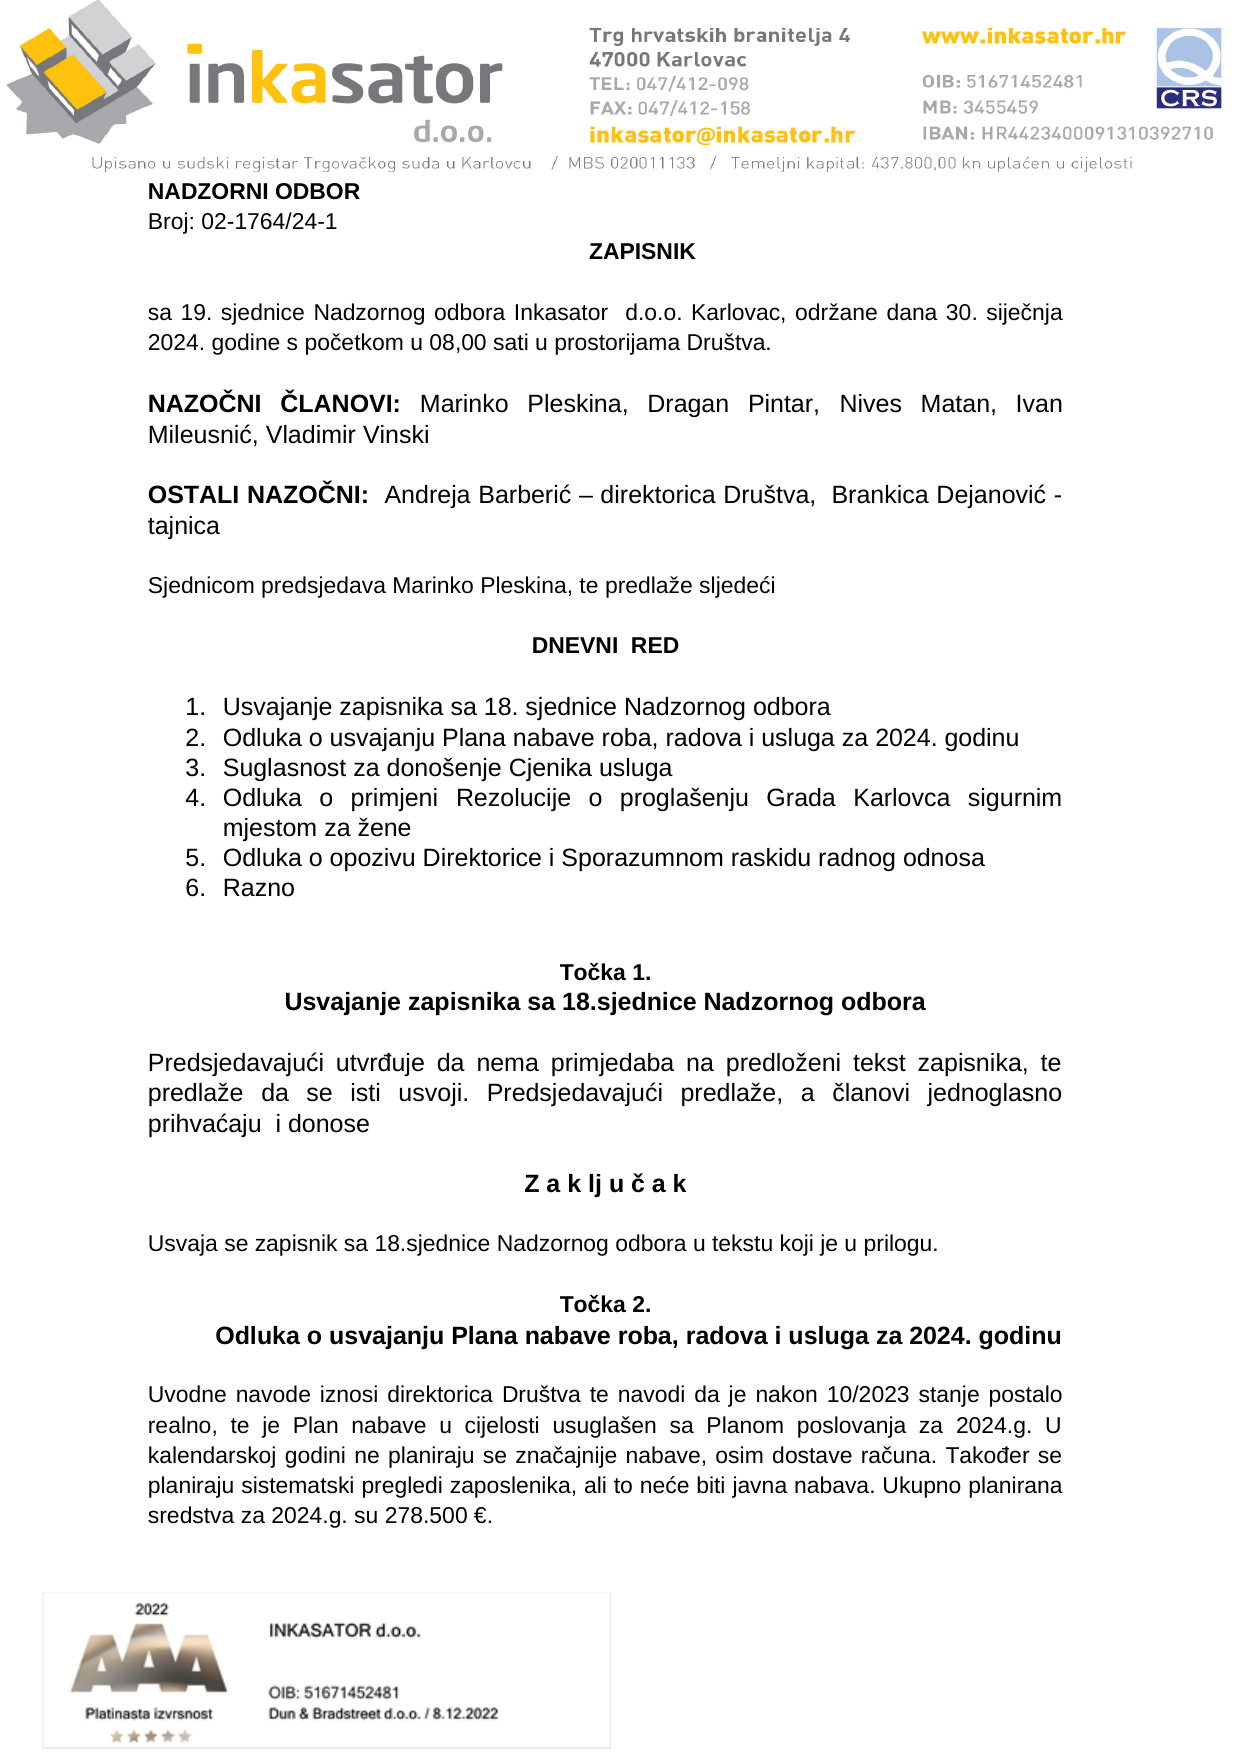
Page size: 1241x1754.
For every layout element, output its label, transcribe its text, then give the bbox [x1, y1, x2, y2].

text Točka 1. [148, 959, 1063, 985]
list OSTALI NAZOČNI: Andreja Barberić – direktorica Društva, Brankica Dejanović - tajnica [148, 481, 1063, 540]
list Predsjedavajući utvrđuje da nema primjedaba na predloženi tekst zapisnika, te predlaže da se isti usvoji. Predsjedavajući predlaže, a članovi jednoglasno prihvaćaju i donose [148, 1048, 1063, 1137]
picture [42, 1592, 612, 1749]
list NAZOČNI ČLANOVI: Marinko Pleskina, Dragan Pintar, Nives Matan, Ivan Mileusnić, Vladimir Vinski [148, 389, 1063, 448]
list Usvajanje zapisnika sa 18.sjednice Nadzornog odbora [148, 987, 1063, 1016]
text DNEVNI RED [148, 632, 1063, 658]
picture [6, 0, 1228, 172]
list Z a k lj u č a k [148, 1169, 1063, 1198]
text Točka 2. [148, 1291, 1063, 1317]
list Odluka o usvajanju Plana nabave roba, radova i usluga za 2024. godinu [185, 722, 1063, 751]
text Sjednicom predsjedava Marinko Pleskina, te predlaže sljedeći [148, 572, 1063, 598]
list Suglasnost za donošenje Cjenika usluga [185, 753, 1063, 781]
list Odluka o opozivu Direktorice i Sporazumnom raskidu radnog odnosa [185, 843, 1063, 872]
text NADZORNI ODBOR [148, 172, 1137, 204]
text sa 19. sjednice Nadzornog odbora Inkasator d.o.o. Karlovac, održane dana 30. siječnja 2024. godine s početkom u 08,00 sati u prostorijama Društva. [148, 299, 1063, 355]
list Razno [185, 873, 1063, 902]
list Odluka o usvajanju Plana nabave roba, radova i usluga za 2024. godinu [215, 1321, 1063, 1349]
text ZAPISNIK [148, 238, 1137, 264]
text Usvaja se zapisnik sa 18.sjednice Nadzornog odbora u tekstu koji je u prilogu. [148, 1230, 1063, 1257]
text Broj: 02-1764/24-1 [148, 208, 1137, 234]
text Uvodne navode iznosi direktorica Društva te navodi da je nakon 10/2023 stanje postalo realno, te je Plan nabave u cijelosti usuglašen sa Planom poslovanja za 2024.g. U kalendarskoj godini ne planiraju se značajnije nabave, osim dostave računa. Također se planiraju sistematski pregledi zaposlenika, ali to neće biti javna nabava. Ukupno planirana sredstva za 2024.g. su 278.500 €. [148, 1381, 1063, 1528]
list Odluka o primjeni Rezolucije o proglašenju Grada Karlovca sigurnim mjestom za žene [185, 783, 1063, 842]
list Usvajanje zapisnika sa 18. sjednice Nadzornog odbora [185, 692, 1063, 721]
